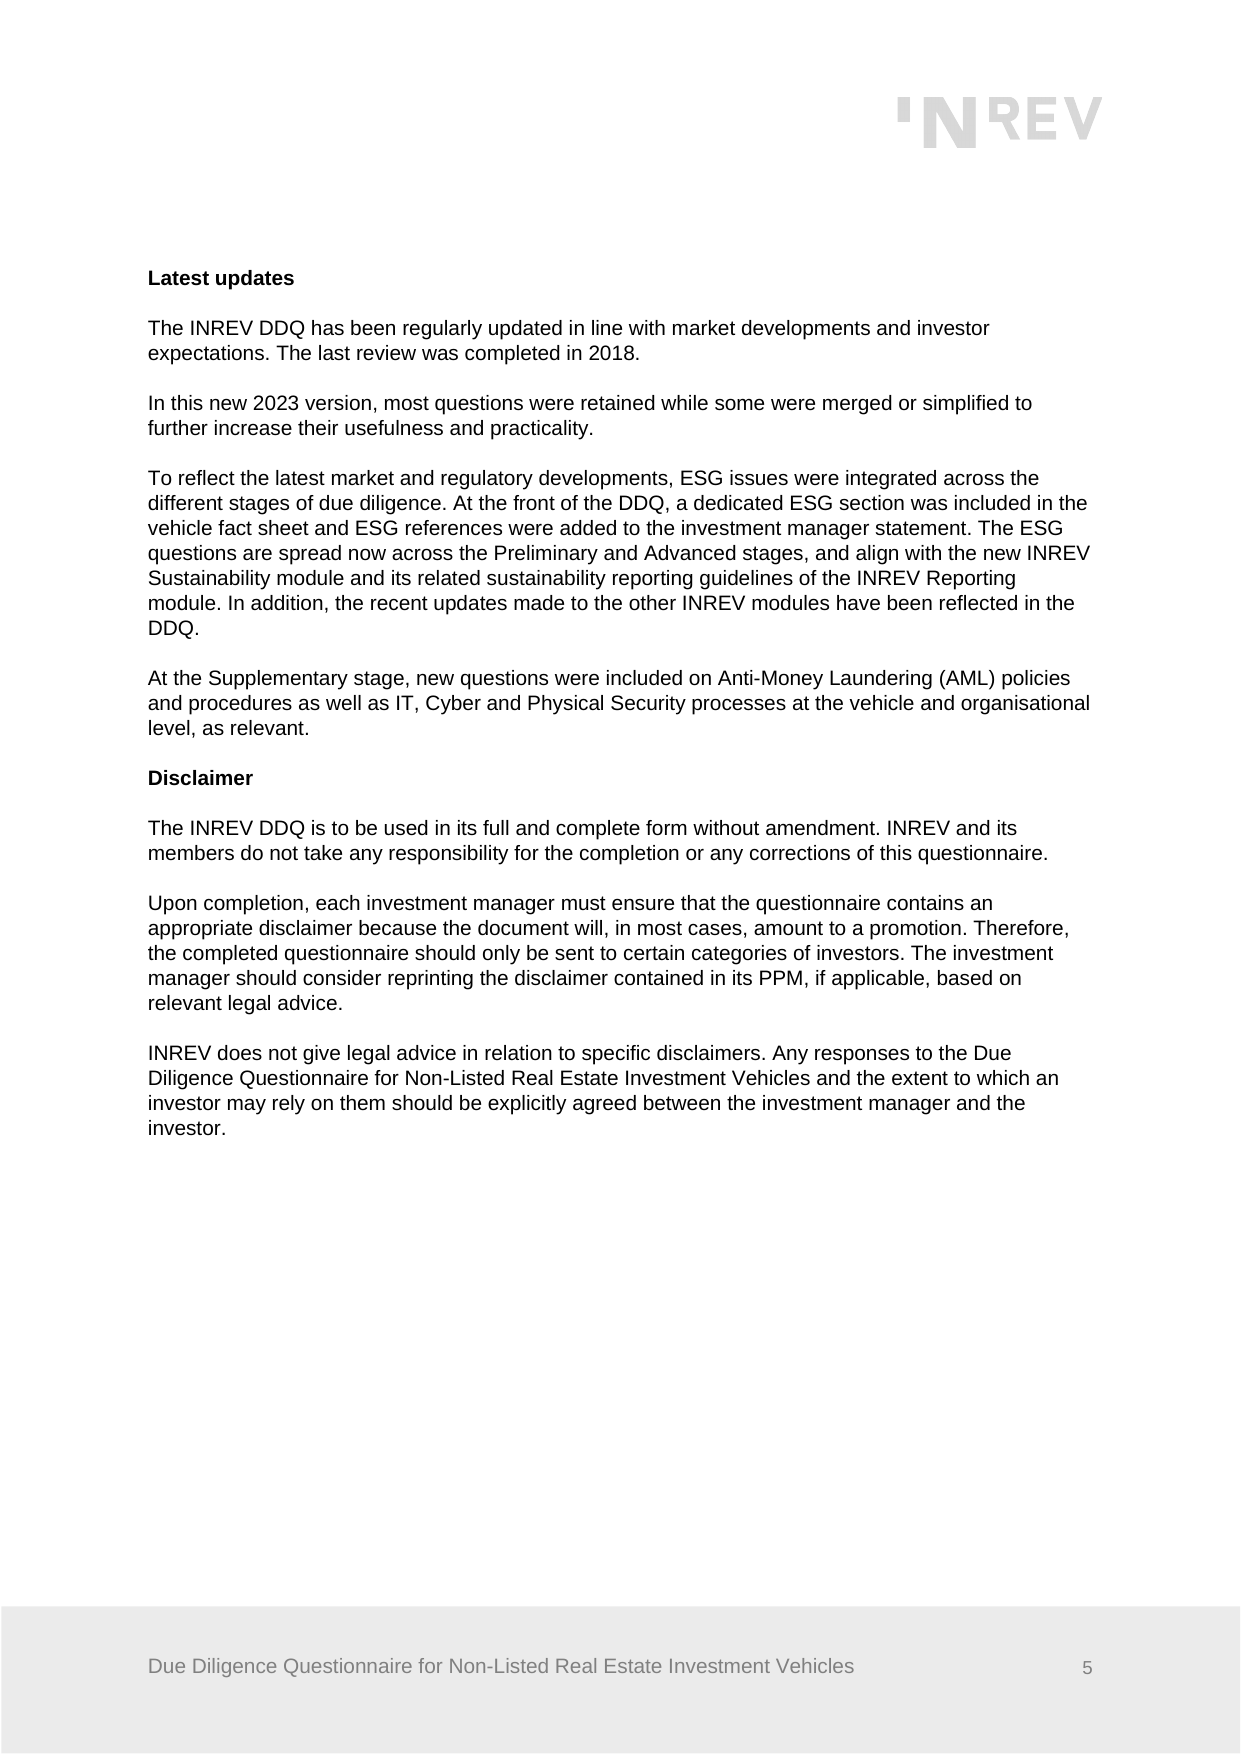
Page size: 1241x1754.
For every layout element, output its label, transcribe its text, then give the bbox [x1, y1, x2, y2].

text In this new 2023 version, most questions were retained while some were merged or simplified to further increase their usefulness and practicality. [148, 391, 1092, 441]
text The INREV DDQ has been regularly updated in line with market developments and investor expectations. The last review was completed in 2018. [148, 316, 1092, 366]
text INREV does not give legal advice in relation to specific disclaimers. Any responses to the Due Diligence Questionnaire for Non-Listed Real Estate Investment Vehicles and the extent to which an investor may rely on them should be explicitly agreed between the investment manager and the investor. [148, 1041, 1092, 1141]
text At the Supplementary stage, new questions were included on Anti-Money Laundering (AML) policies and procedures as well as IT, Cyber and Physical Security processes at the vehicle and organisational level, as relevant. [148, 666, 1092, 741]
text Upon completion, each investment manager must ensure that the questionnaire contains an appropriate disclaimer because the document will, in most cases, amount to a promotion. Therefore, the completed questionnaire should only be sent to certain categories of investors. The investment manager should consider reprinting the disclaimer contained in its PPM, if applicable, based on relevant legal advice. [148, 891, 1092, 1016]
text To reflect the latest market and regulatory developments, ESG issues were integrated across the different stages of due diligence. At the front of the DDQ, a dedicated ESG section was included in the vehicle fact sheet and ESG references were added to the investment manager statement. The ESG questions are spread now across the Preliminary and Advanced stages, and align with the new INREV Sustainability module and its related sustainability reporting guidelines of the INREV Reporting module. In addition, the recent updates made to the other INREV modules have been reflected in the DDQ. [148, 466, 1092, 641]
text Disclaimer [148, 766, 1092, 791]
text The INREV DDQ is to be used in its full and complete form without amendment. INREV and its members do not take any responsibility for the completion or any corrections of this questionnaire. [148, 816, 1092, 866]
text Latest updates [148, 266, 1092, 291]
